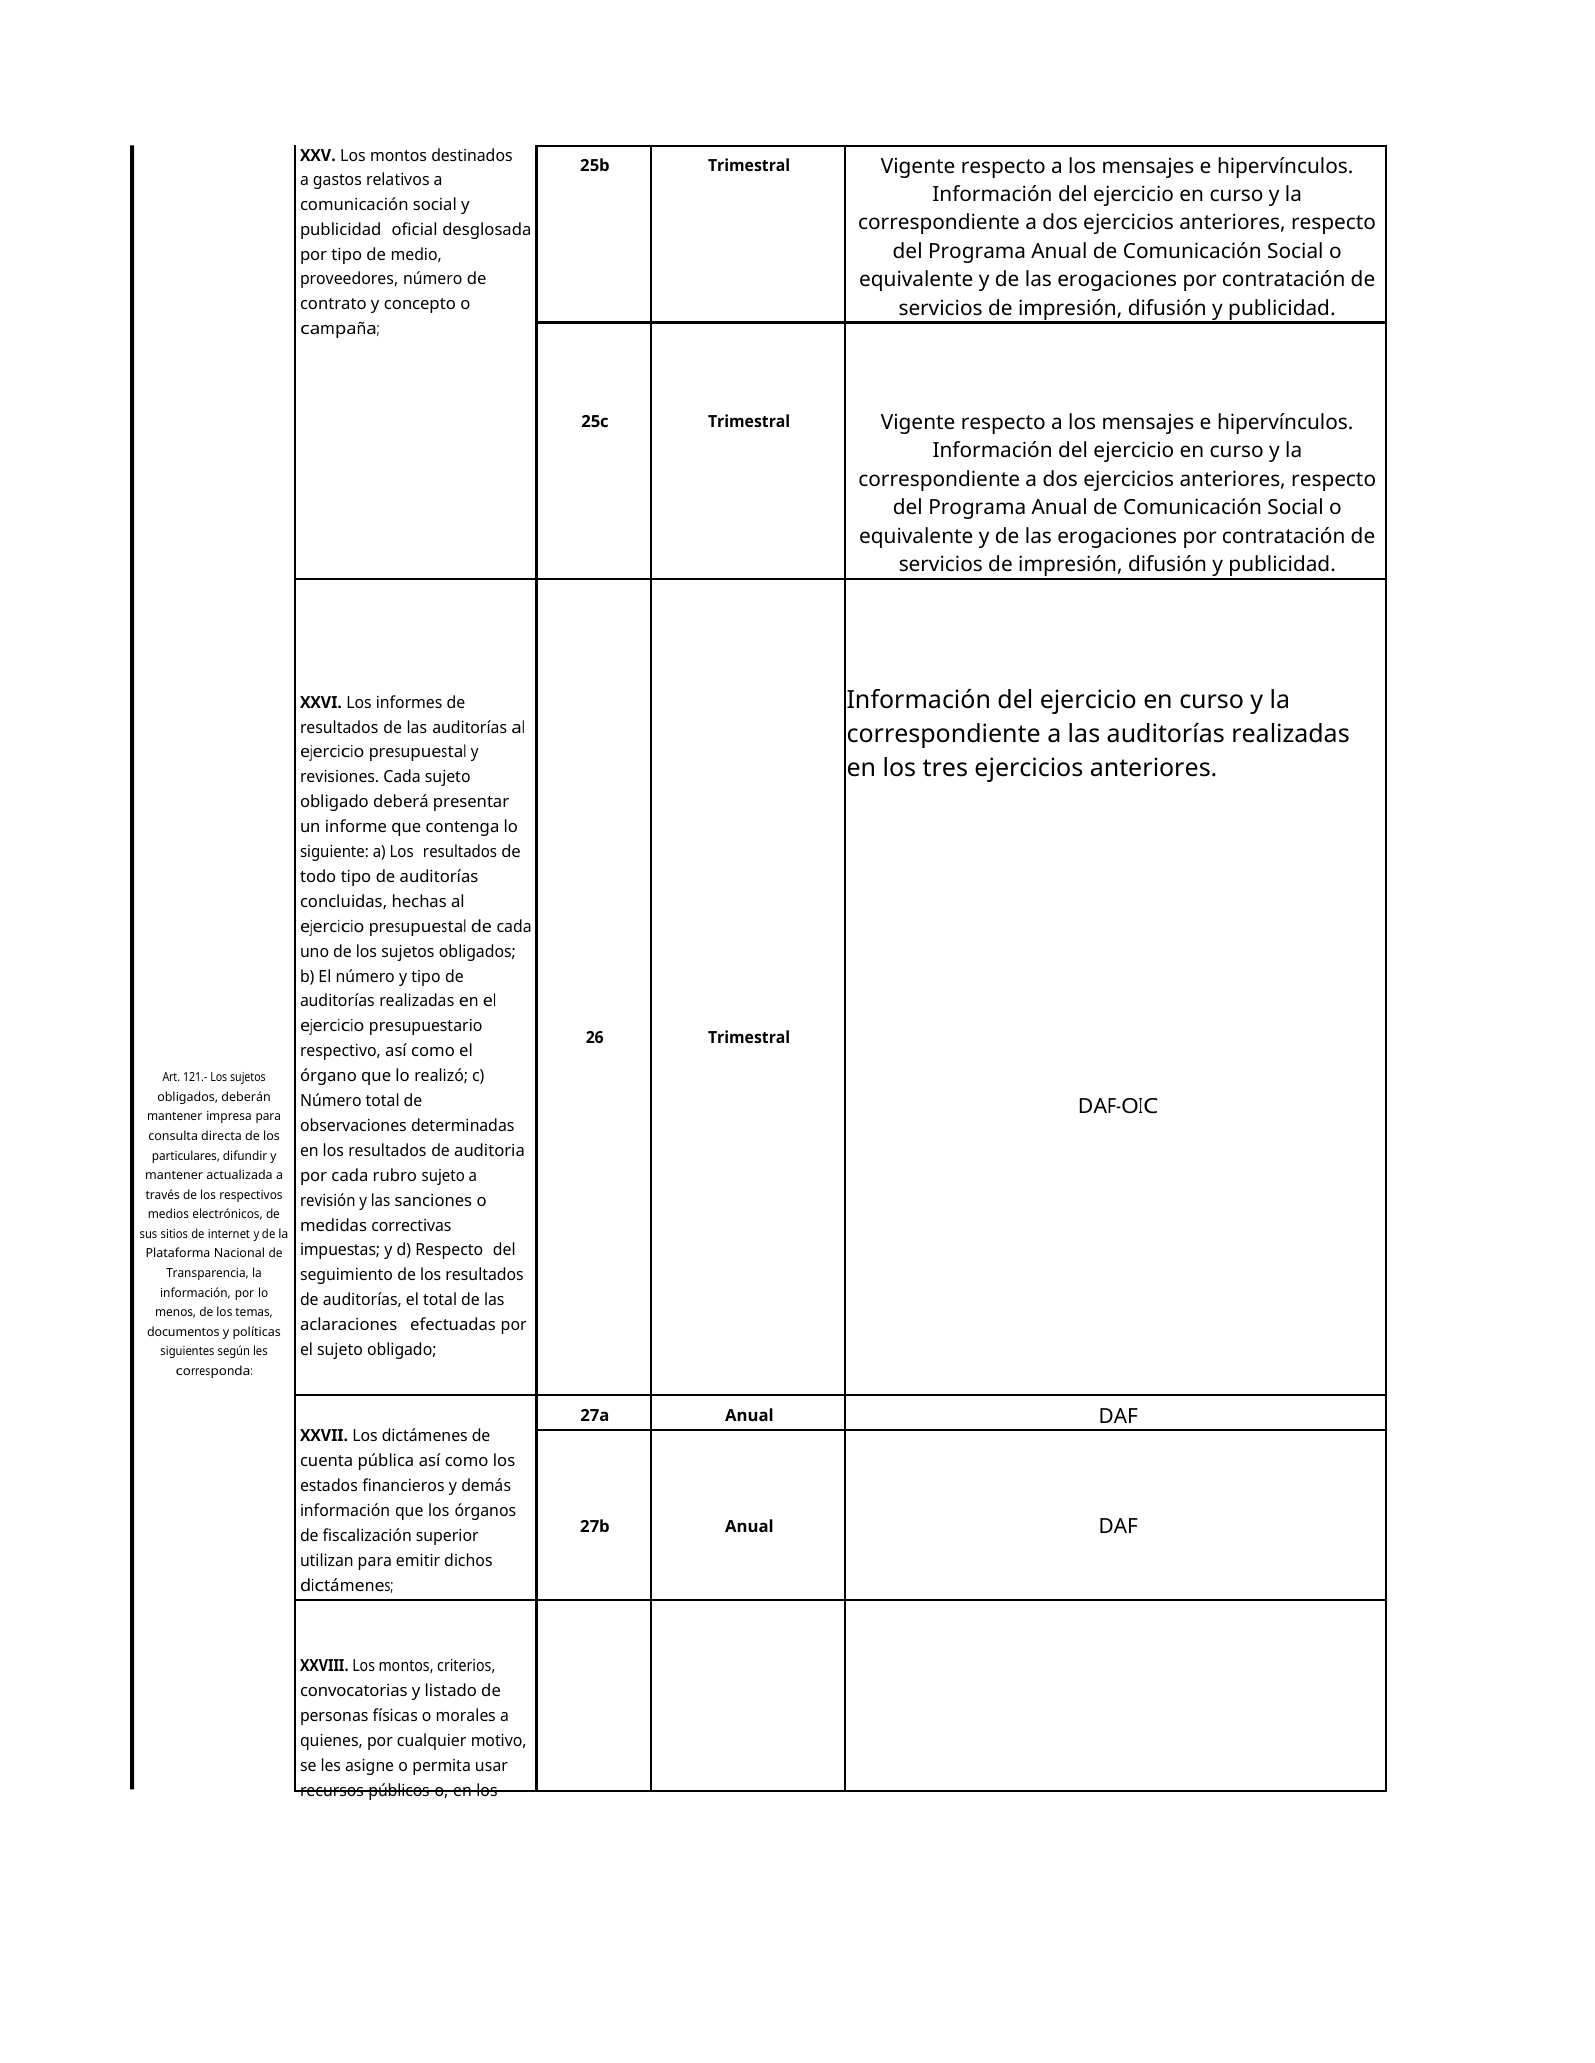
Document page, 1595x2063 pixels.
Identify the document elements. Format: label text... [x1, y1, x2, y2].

text medios electrónicos, de sus sitios de internet y de la Plataforma Nacional de Transparencia, la [139, 1205, 289, 1281]
text información, por lo [137, 1284, 290, 1301]
text Art. 121.- Los sujetos obligados, deberán mantener impresa para consulta directa de los particulares, difundir y mantener actualizada a [137, 1068, 290, 1183]
text través de los respectivos [137, 1186, 290, 1203]
text menos, de los temas, documentos y políticas siguientes según les corresponda: [142, 1303, 285, 1379]
